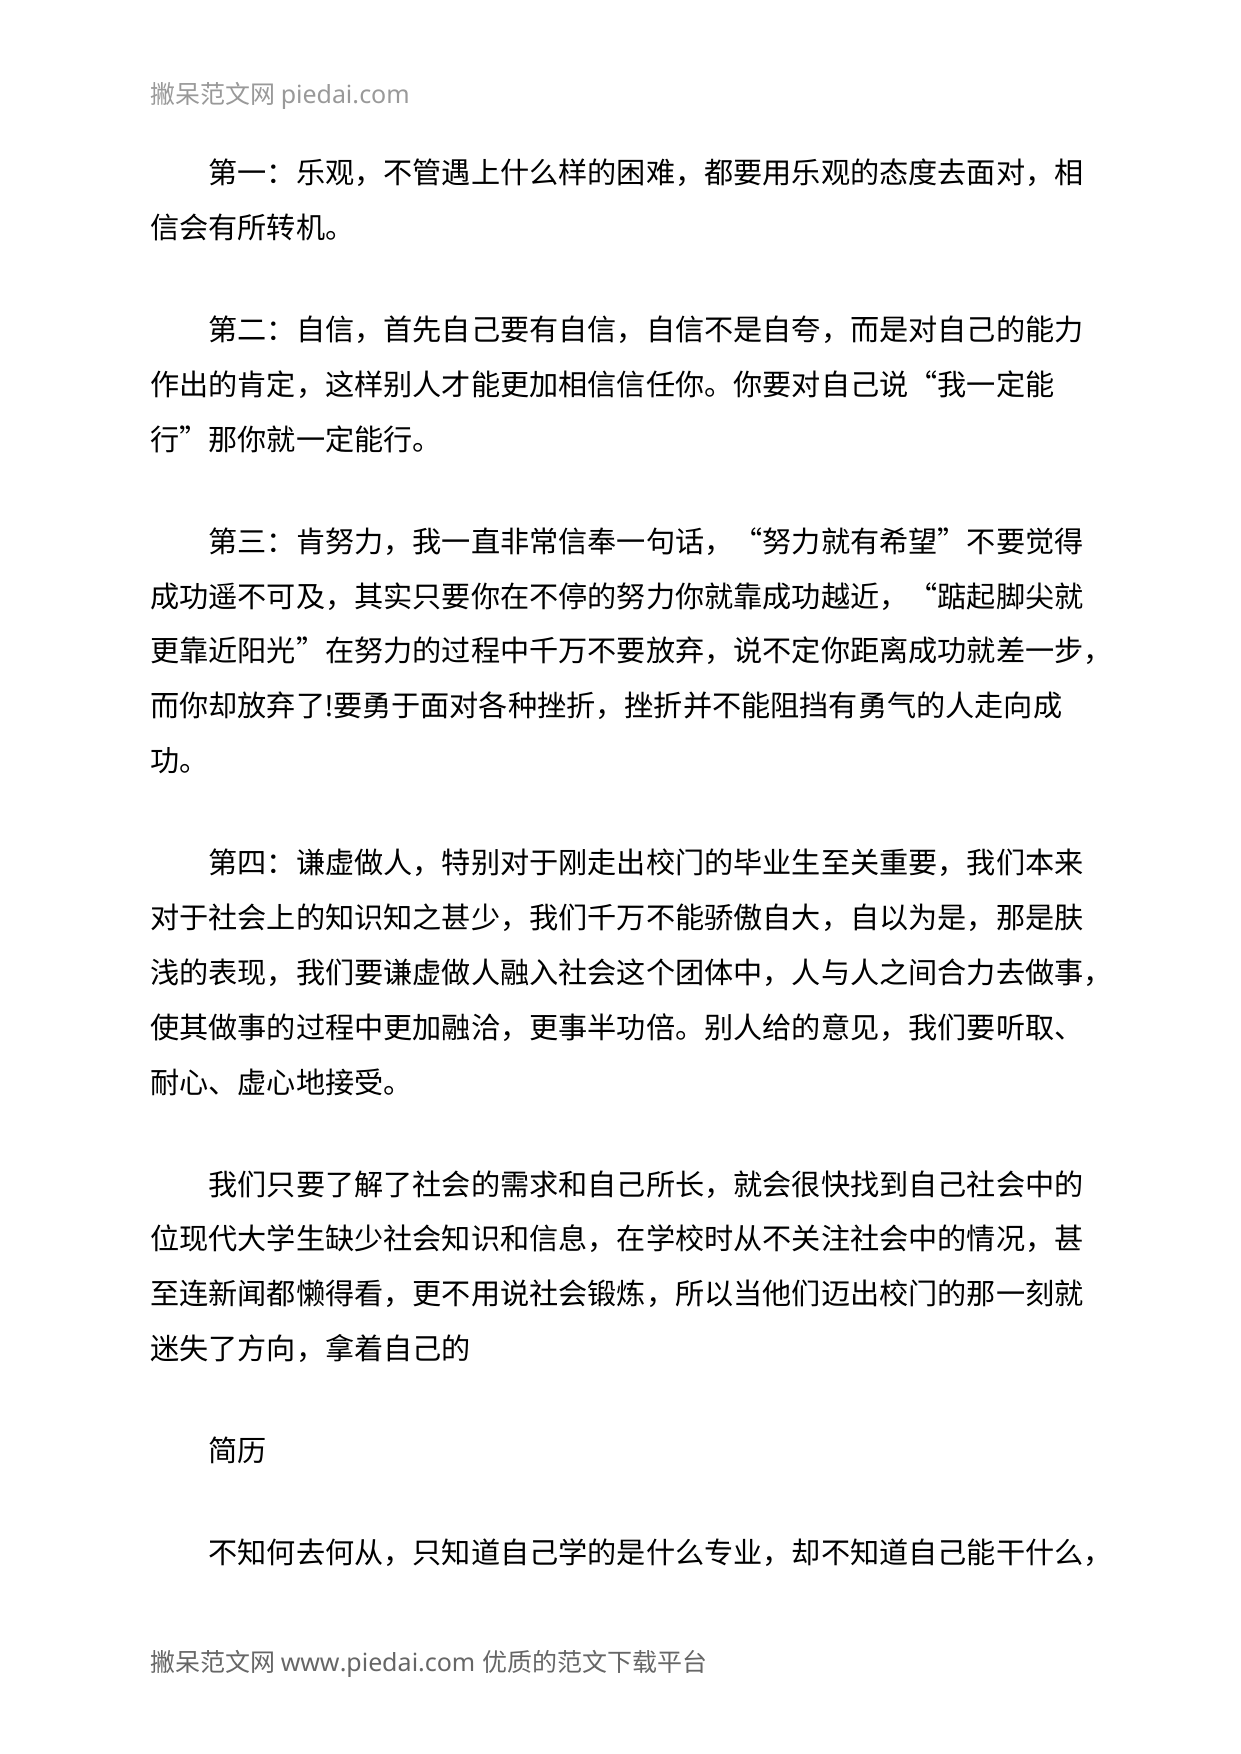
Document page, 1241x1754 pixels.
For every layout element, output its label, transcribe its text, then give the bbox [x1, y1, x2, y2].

text 我们只要了解了社会的需求和自己所长，就会很快找到自己社会中的位现代大学生缺少社会知识和信息，在学校时从不关注社会中的情况，甚至连新闻都懒得看，更不用说社会锻炼，所以当他们迈出校门的那一刻就迷失了方向，拿着自己的 [150, 1161, 1090, 1368]
text 第三：肯努力，我一直非常信奉一句话，“努力就有希望”不要觉得成功遥不可及，其实只要你在不停的努力你就靠成功越近，“踮起脚尖就更靠近阳光”在努力的过程中千万不要放弃，说不定你距离成功就差一步，而你却放弃了!要勇于面对各种挫折，挫折并不能阻挡有勇气的人走向成功。 [150, 518, 1090, 780]
text 简历 [150, 1427, 1090, 1470]
text 第一：乐观，不管遇上什么样的困难，都要用乐观的态度去面对，相信会有所转机。 [150, 150, 1090, 247]
text 第四：谦虚做人，特别对于刚走出校门的毕业生至关重要，我们本来对于社会上的知识知之甚少，我们千万不能骄傲自大，自以为是，那是肤浅的表现，我们要谦虚做人融入社会这个团体中，人与人之间合力去做事，使其做事的过程中更加融洽，更事半功倍。别人给的意见，我们要听取、耐心、虚心地接受。 [150, 840, 1090, 1102]
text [150, 1529, 1090, 1572]
text 第二：自信，首先自己要有自信，自信不是自夸，而是对自己的能力作出的肯定，这样别人才能更加相信信任你。你要对自己说“我一定能行”那你就一定能行。 [150, 307, 1090, 459]
